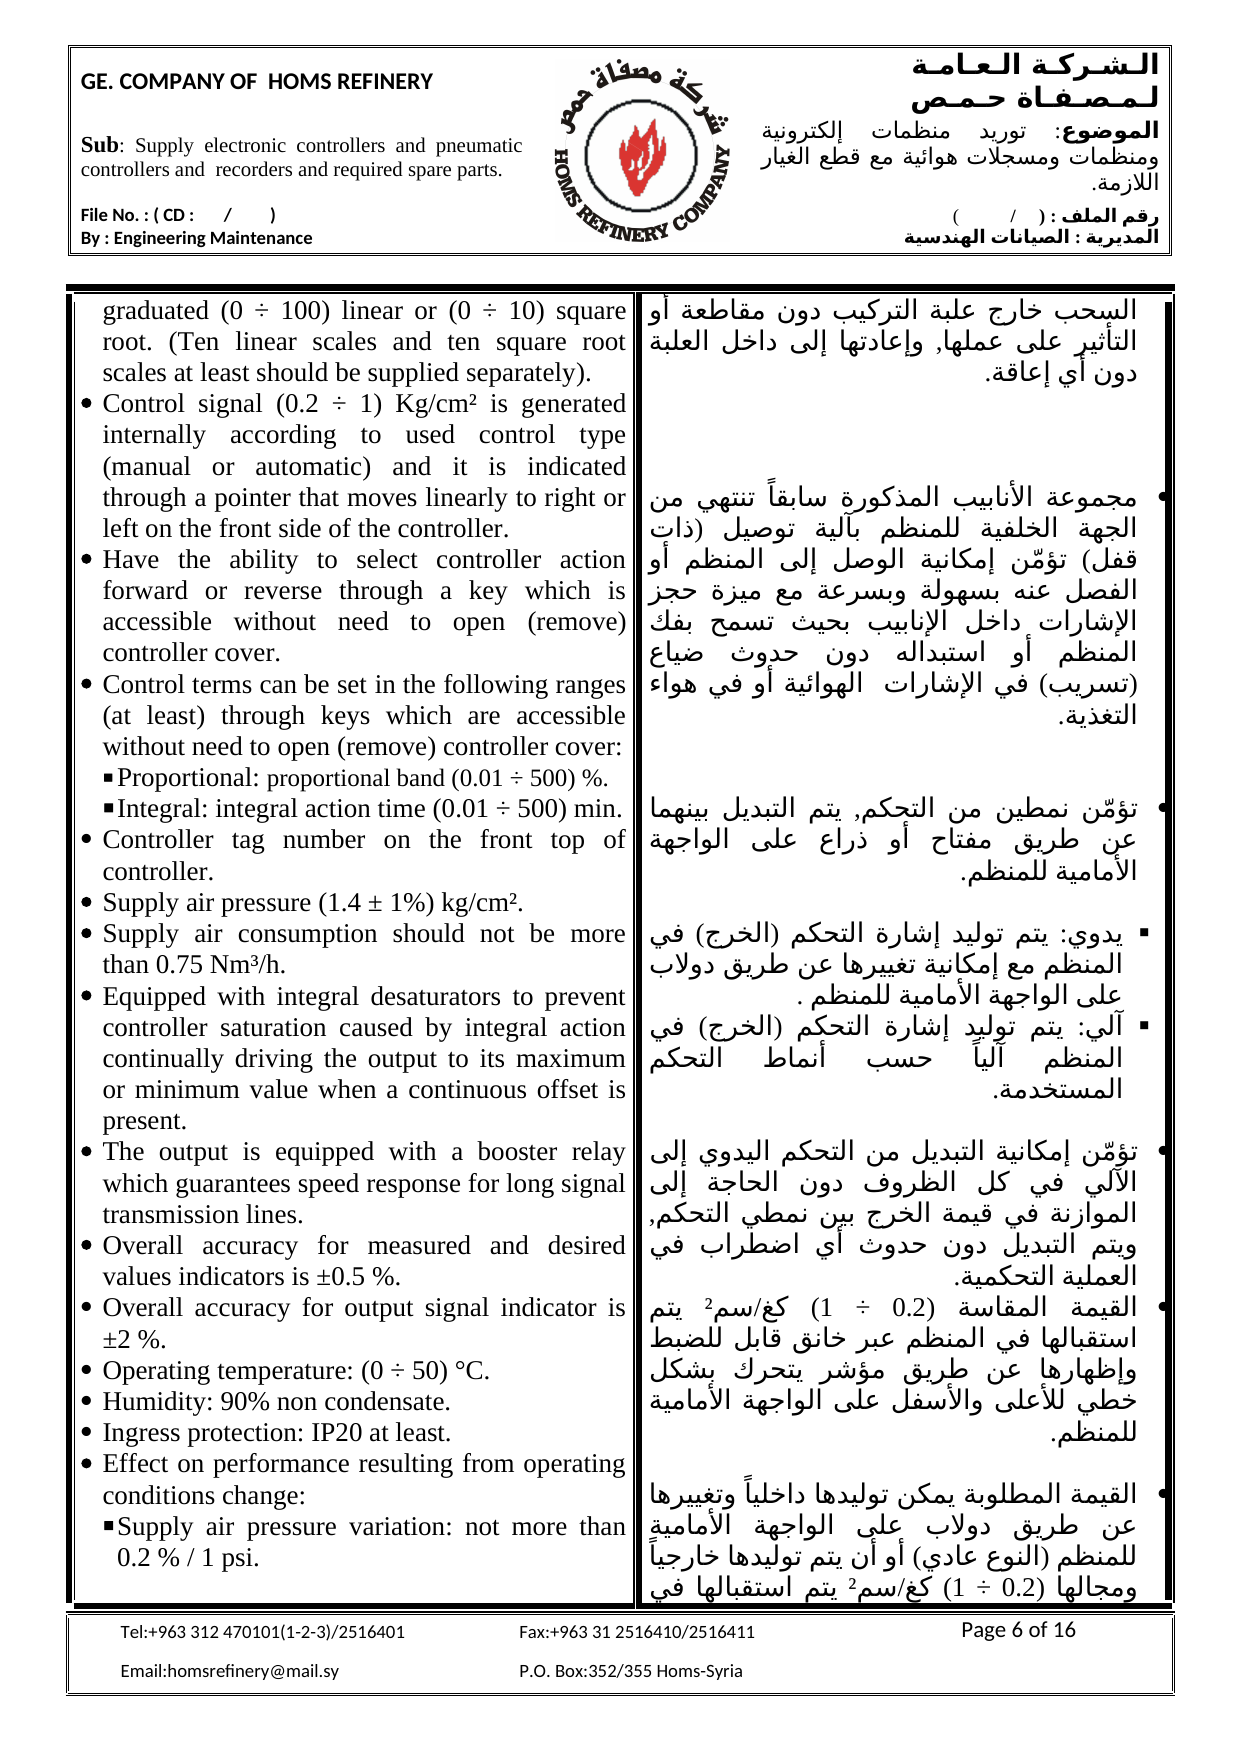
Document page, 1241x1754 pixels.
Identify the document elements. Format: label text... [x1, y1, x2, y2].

picture [554, 59, 730, 242]
